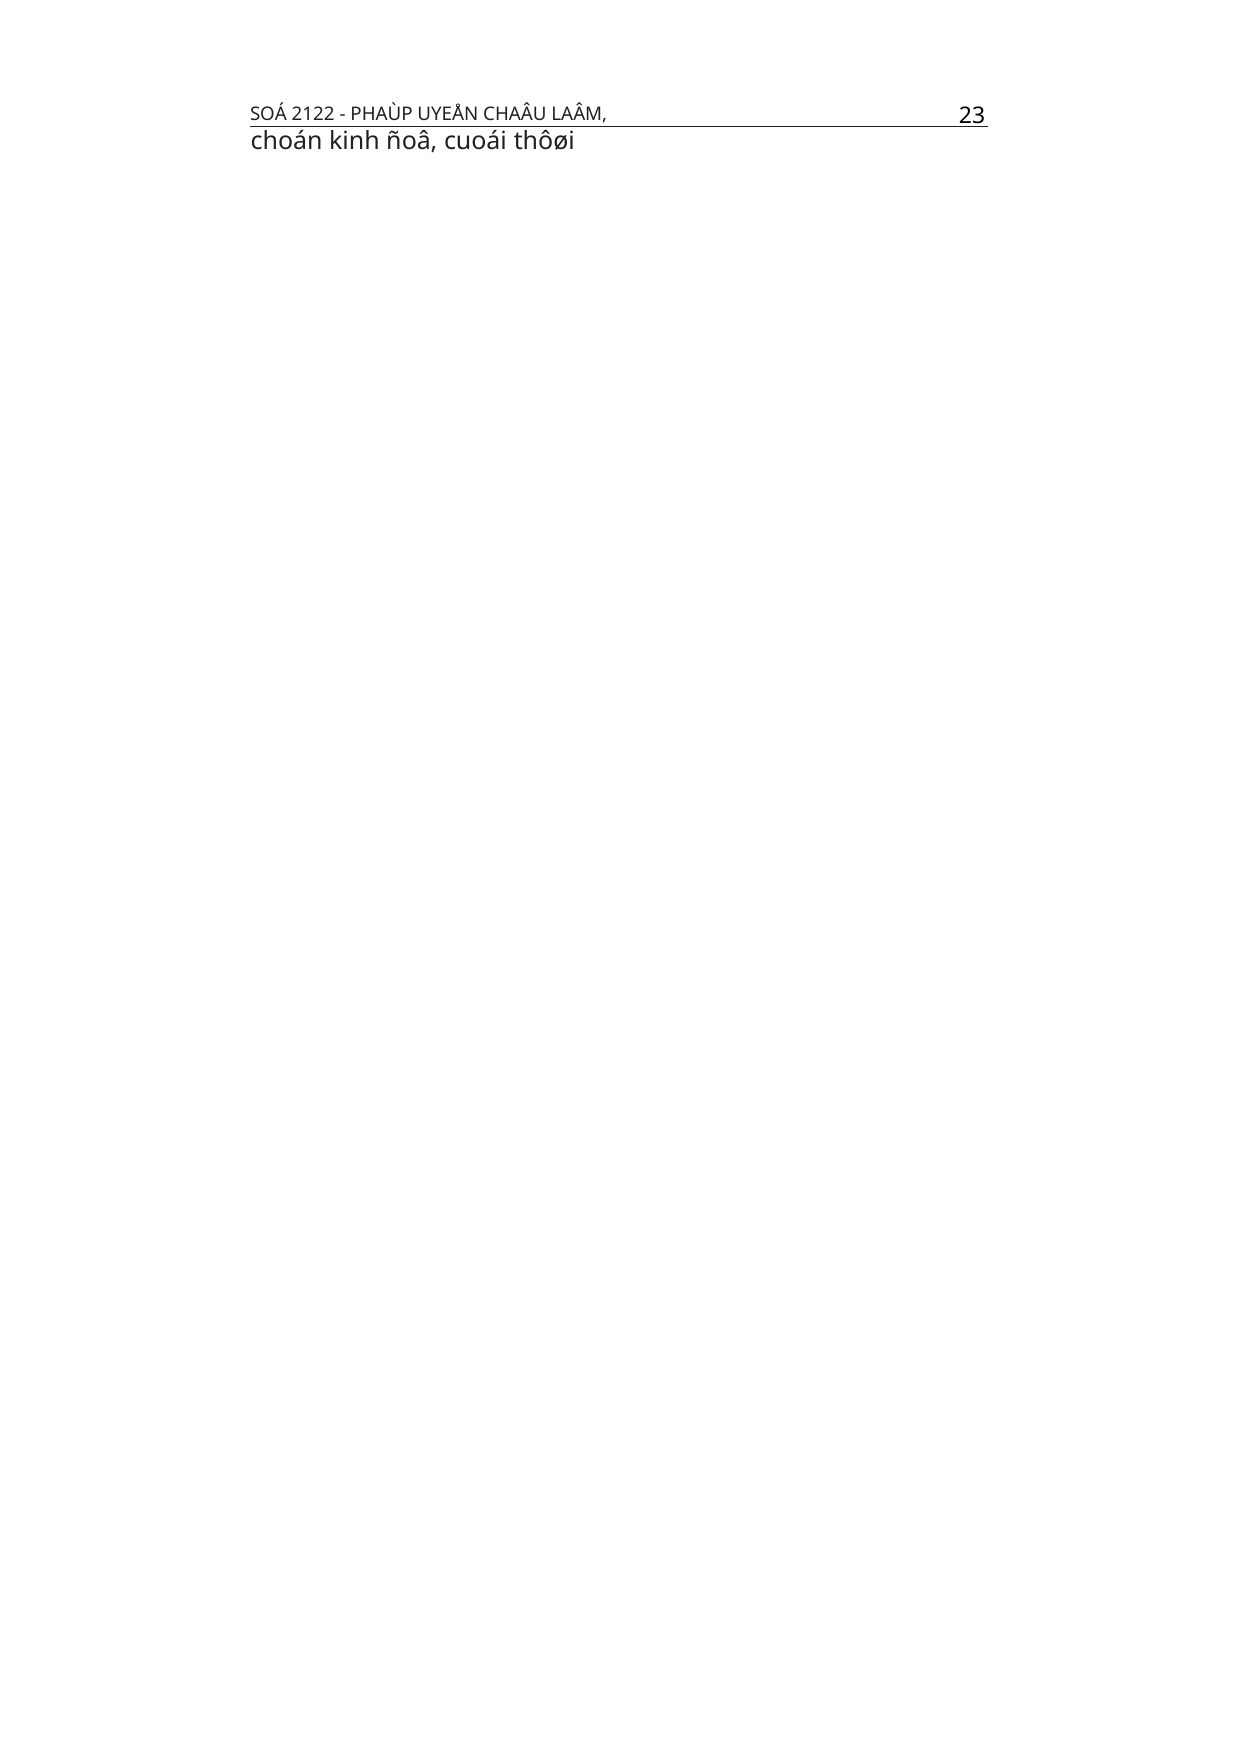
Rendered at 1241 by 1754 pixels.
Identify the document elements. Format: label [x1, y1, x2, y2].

list [250, 125, 990, 156]
